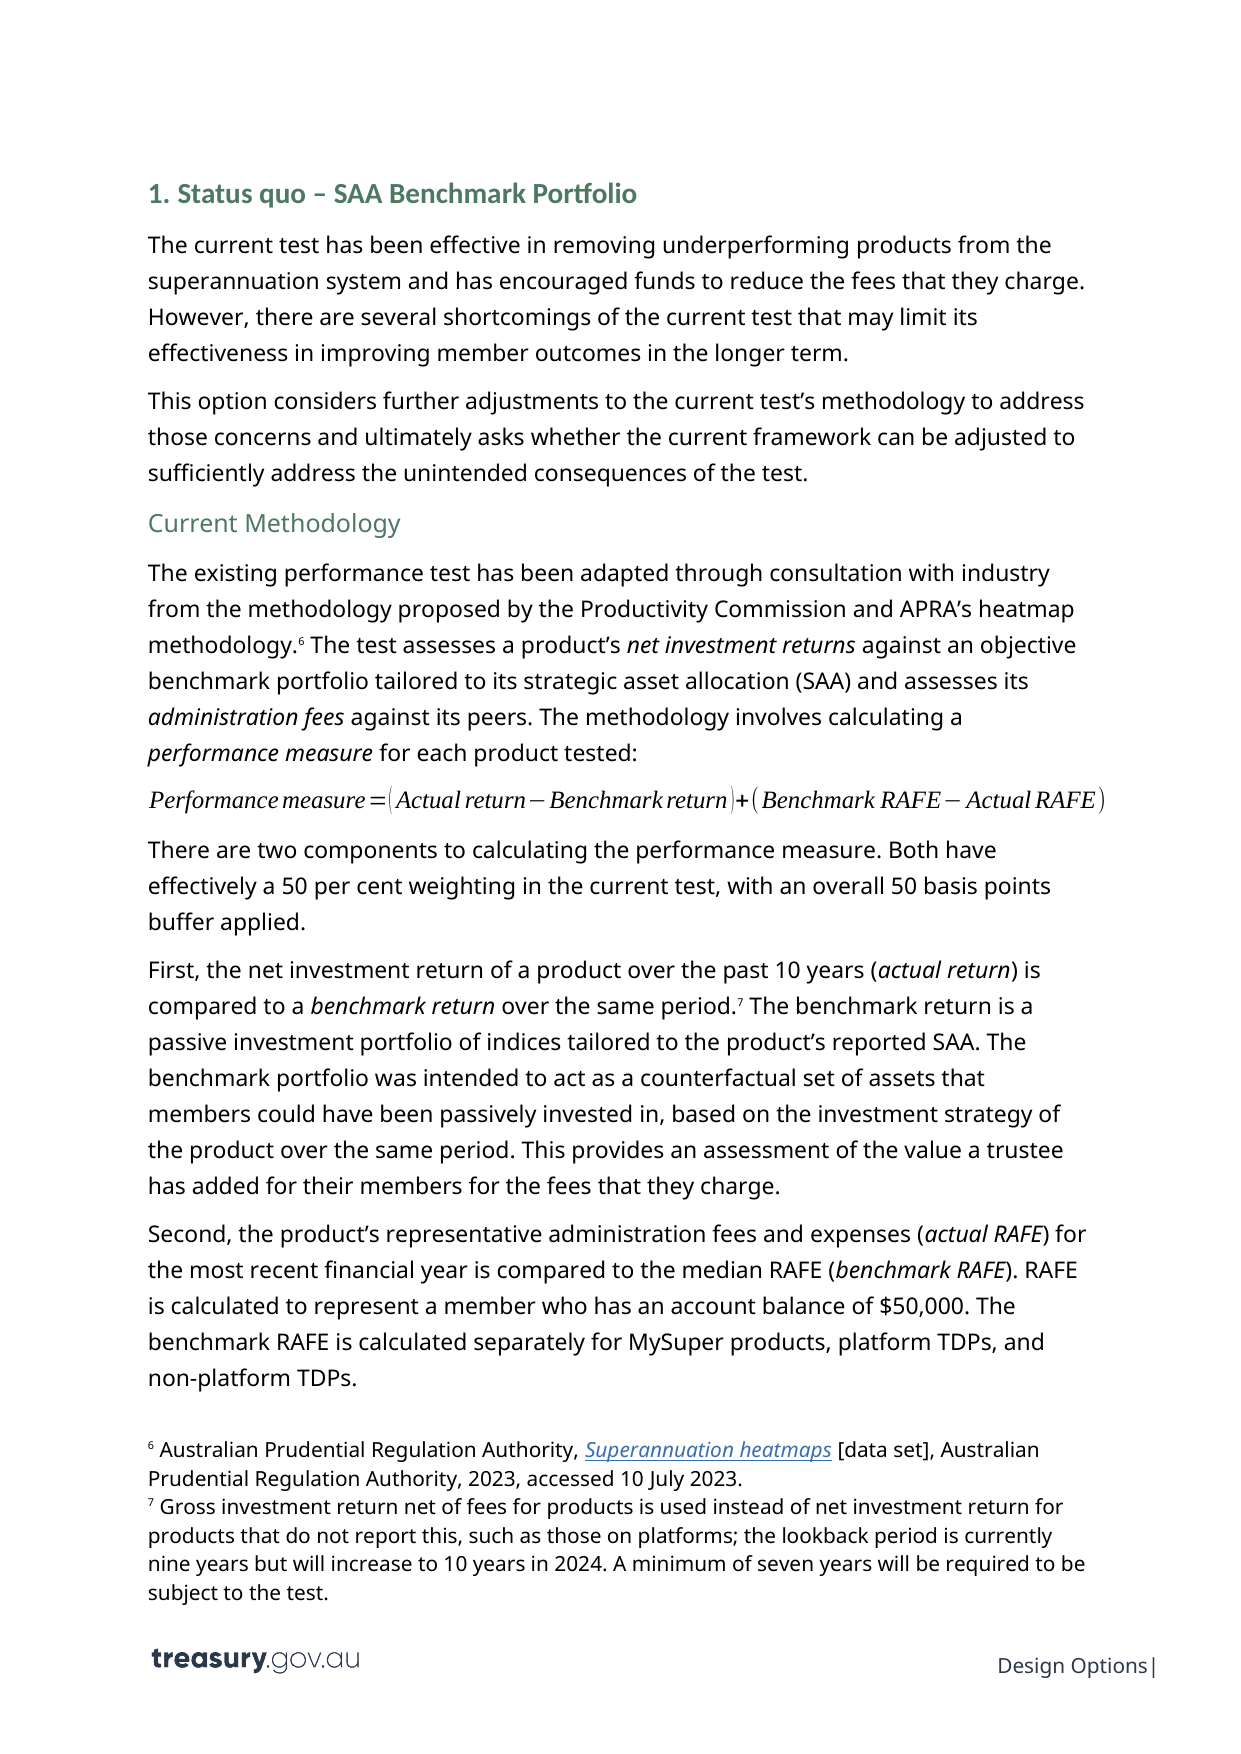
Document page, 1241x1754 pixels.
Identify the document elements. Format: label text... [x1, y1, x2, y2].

subtitle Current Methodology [148, 505, 1092, 539]
text First, the net investment return of a product over the past 10 years (actual return) is compared to a benchmark return over the same period. The benchmark return is a passive investment portfolio of indices tailored to the product’s reported SAA. The benchmark portfolio was intended to act as a counterfactual set of assets that members could have been passively invested in, based on the investment strategy of the product over the same period. This provides an assessment of the value a trustee has added for their members for the fees that they charge. [148, 954, 1092, 1201]
text The current test has been effective in removing underperforming products from the superannuation system and has encouraged funds to reduce the fees that they charge. However, there are several shortcomings of the current test that may limit its effectiveness in improving member outcomes in the longer term. [148, 229, 1092, 368]
picture [147, 1641, 365, 1674]
text Second, the product’s representative administration fees and expenses (actual RAFE) for the most recent financial year is compared to the median RAFE (benchmark RAFE). RAFE is calculated to represent a member who has an account balance of $50,000. The benchmark RAFE is calculated separately for MySuper products, platform TDPs, and non-platform TDPs. [148, 1218, 1092, 1393]
text This option considers further adjustments to the current test’s methodology to address those concerns and ultimately asks whether the current framework can be adjusted to sufficiently address the unintended consequences of the test. [148, 385, 1092, 488]
text There are two components to calculating the performance measure. Both have effectively a 50 per cent weighting in the current test, with an overall 50 basis points buffer applied. [148, 834, 1092, 937]
subtitle Status quo – SAA Benchmark Portfolio [148, 175, 1092, 211]
text The existing performance test has been adapted through consultation with industry from the methodology proposed by the Productivity Commission and APRA’s heatmap methodology. The test assesses a product’s net investment returns against an objective benchmark portfolio tailored to its strategic asset allocation (SAA) and assesses its administration fees against its peers. The methodology involves calculating a performance measure for each product tested: [148, 557, 1092, 768]
